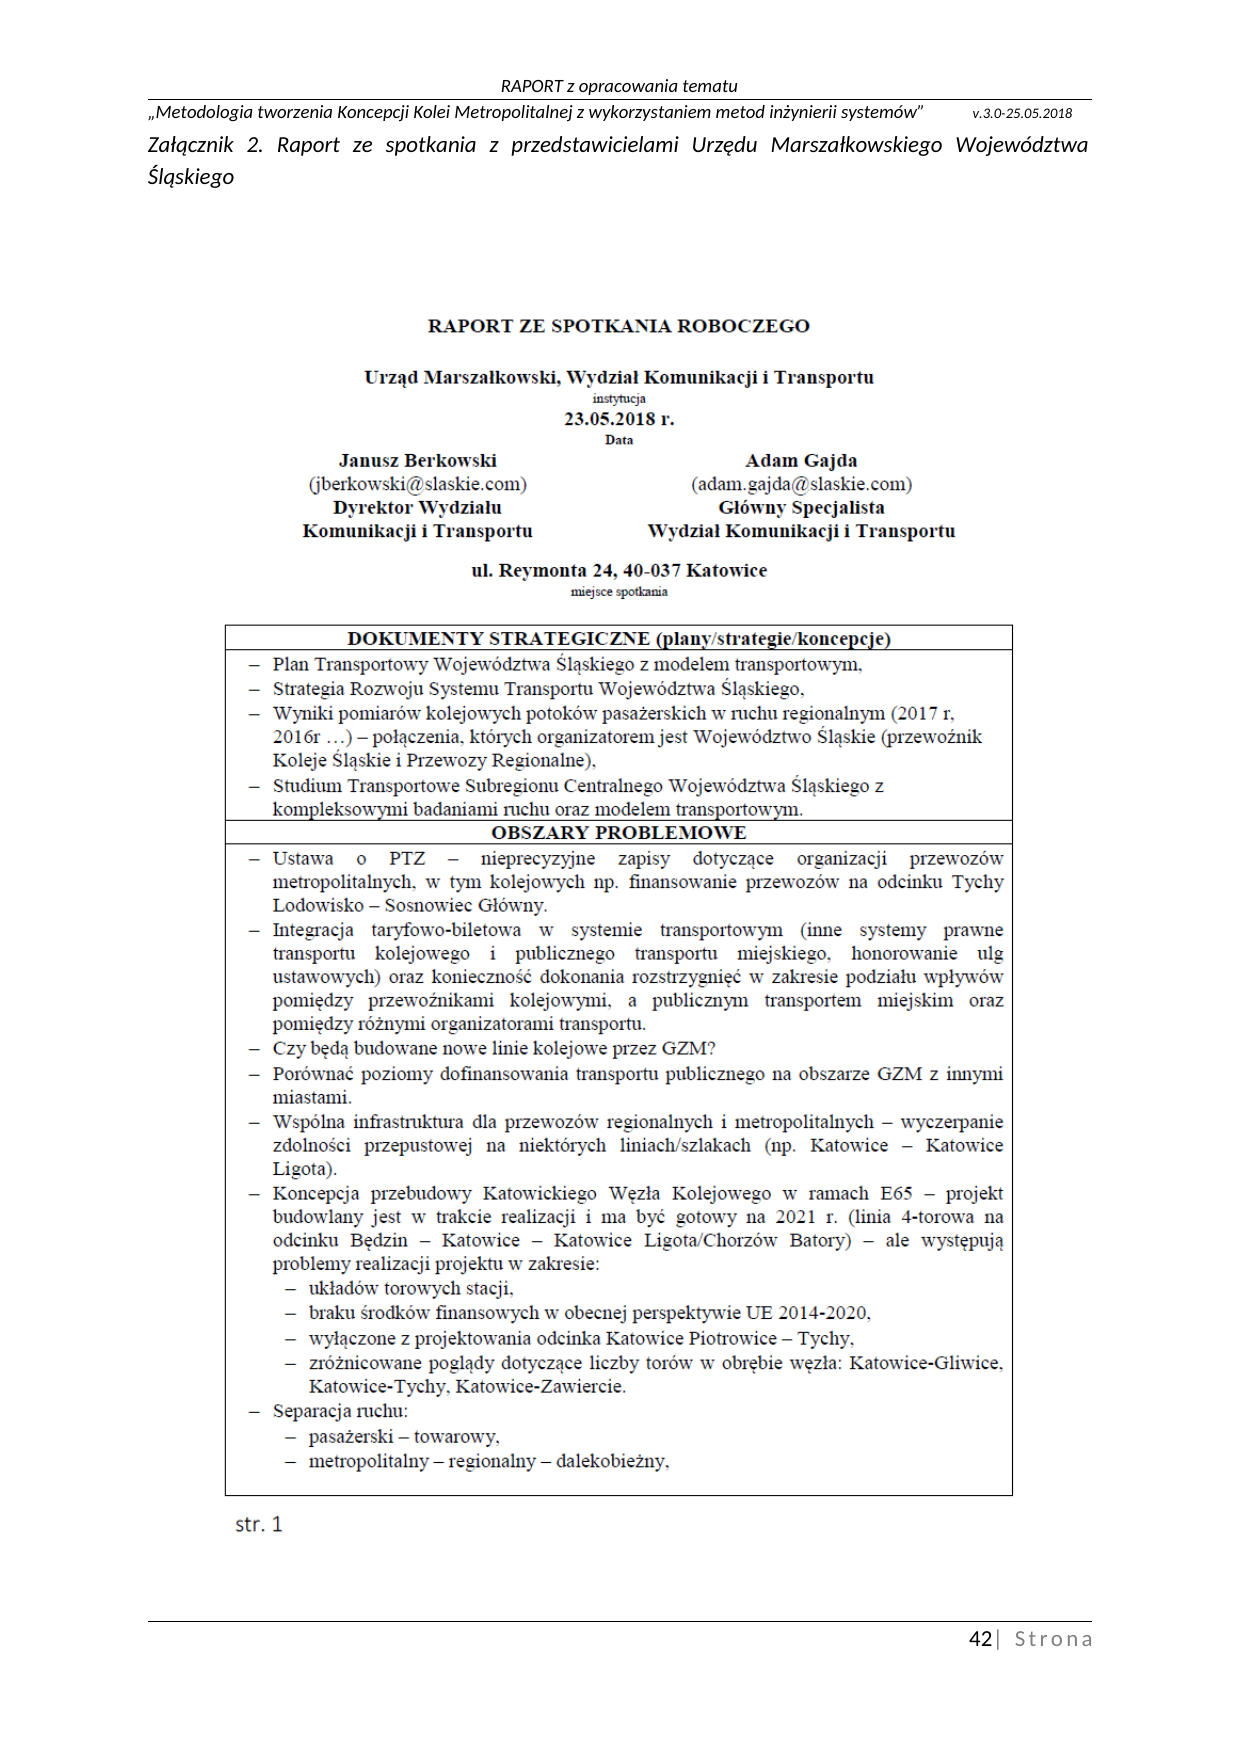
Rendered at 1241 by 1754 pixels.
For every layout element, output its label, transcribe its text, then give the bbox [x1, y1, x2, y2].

picture [147, 215, 1092, 1574]
text Załącznik 2. Raport ze spotkania z przedstawicielami Urzędu Marszałkowskiego Województwa Śląskiego [148, 130, 1092, 190]
